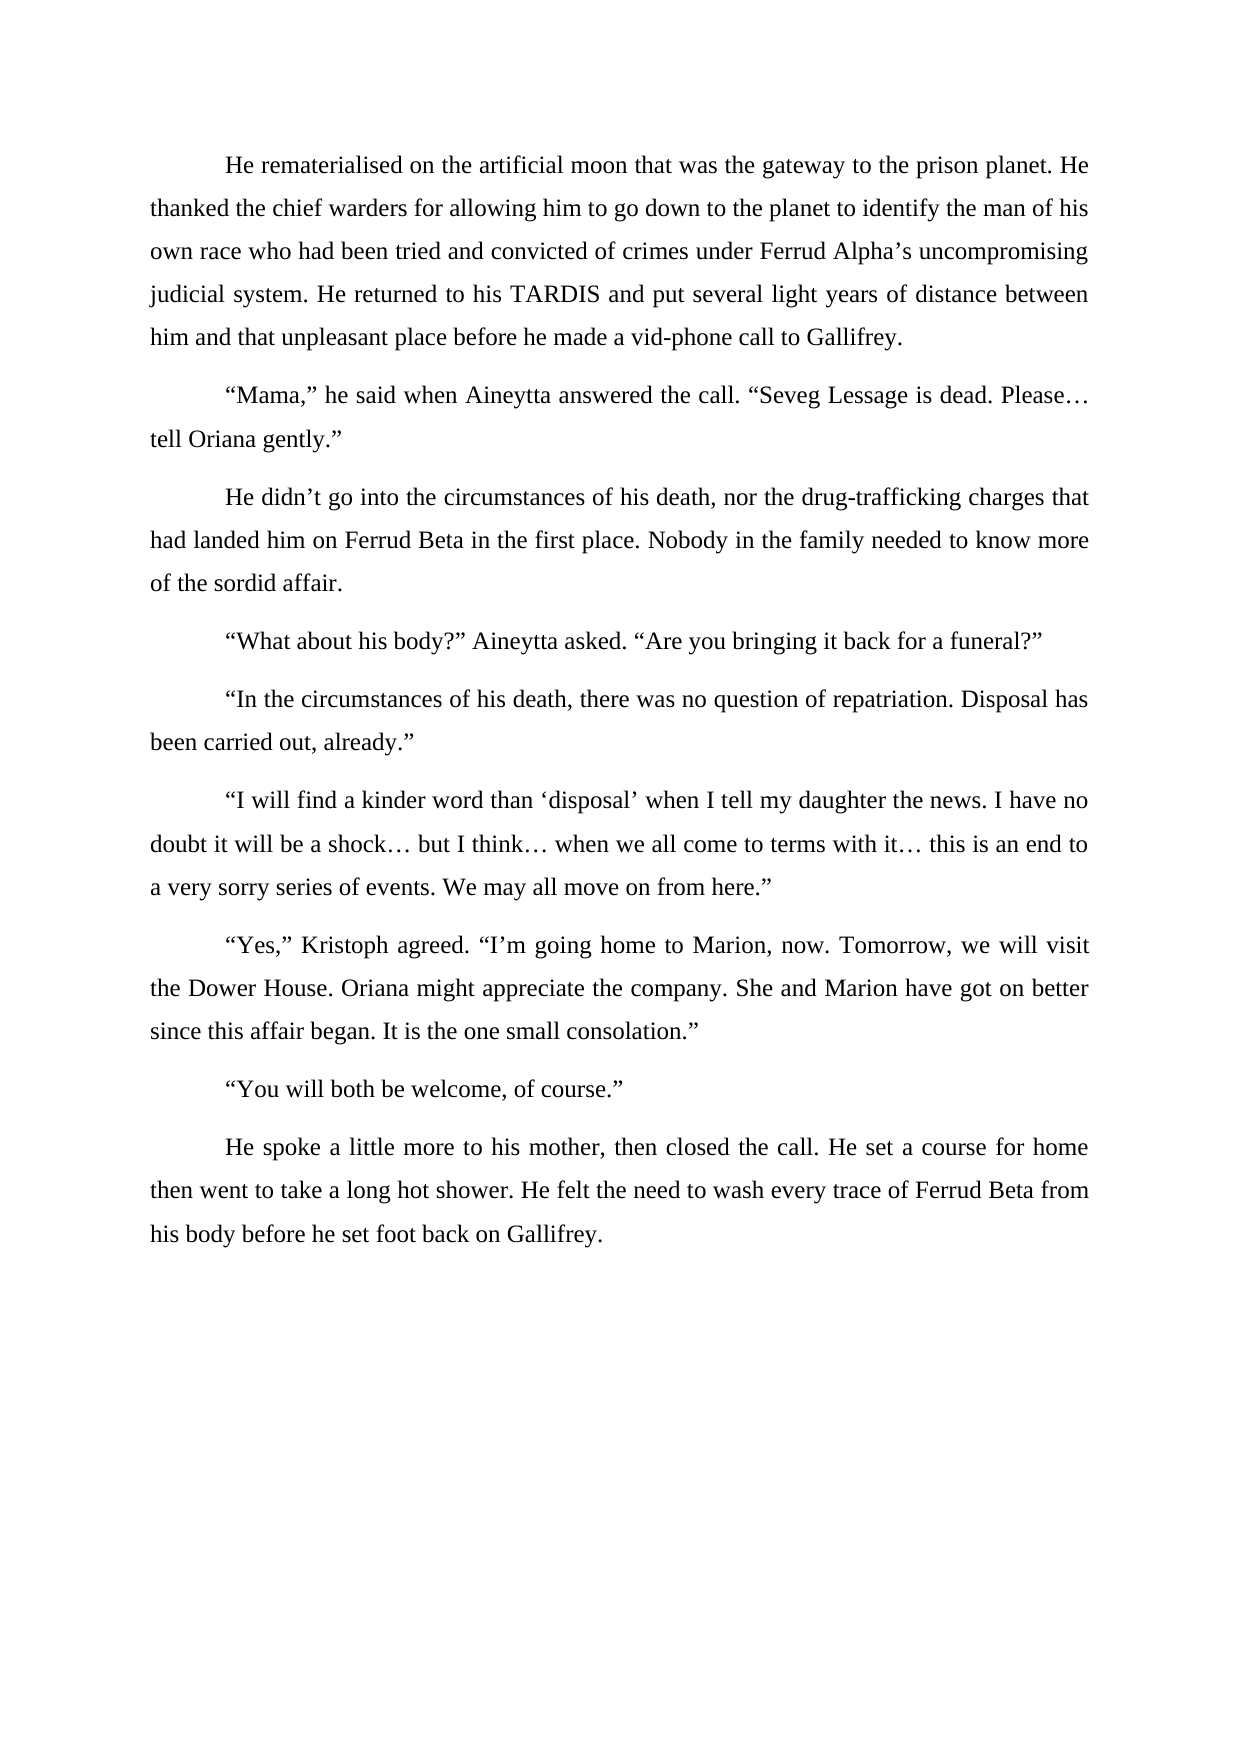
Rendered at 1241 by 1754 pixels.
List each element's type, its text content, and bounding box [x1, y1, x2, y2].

text “Mama,” he said when Aineytta answered the call. “Seveg Lessage is dead. Please… tell Oriana gently.” [150, 381, 1090, 452]
text He didn’t go into the circumstances of his death, nor the drug-trafficking charges that had landed him on Ferrud Beta in the first place. Nobody in the family needed to know more of the sordid affair. [150, 482, 1090, 597]
text “What about his body?” Aineytta asked. “Are you bringing it back for a funeral?” [150, 626, 1090, 655]
text “In the circumstances of his death, there was no question of repatriation. Disposal has been carried out, already.” [150, 684, 1090, 756]
text “Yes,” Kristoph agreed. “I’m going home to Marion, now. Tomorrow, we will visit the Dower House. Oriana might appreciate the company. She and Marion have got on better since this affair began. It is the one small consolation.” [150, 930, 1090, 1045]
text “You will both be welcome, of course.” [150, 1074, 1090, 1103]
text He rematerialised on the artificial moon that was the gateway to the prison planet. He thanked the chief warders for allowing him to go down to the planet to identify the man of his own race who had been tried and convicted of crimes under Ferrud Alpha’s uncompromising judicial system. He returned to his TARDIS and put several light years of distance between him and that unpleasant place before he made a vid-phone call to Gallifrey. [150, 150, 1090, 351]
text “I will find a kinder word than ‘disposal’ when I tell my daughter the news. I have no doubt it will be a shock… but I think… when we all come to terms with it… this is an end to a very sorry series of events. We may all move on from here.” [150, 786, 1090, 901]
text He spoke a little more to his mother, then closed the call. He set a course for home then went to take a long hot shower. He felt the need to wash every trace of Ferrud Beta from his body before he set foot back on Gallifrey. [150, 1132, 1090, 1247]
